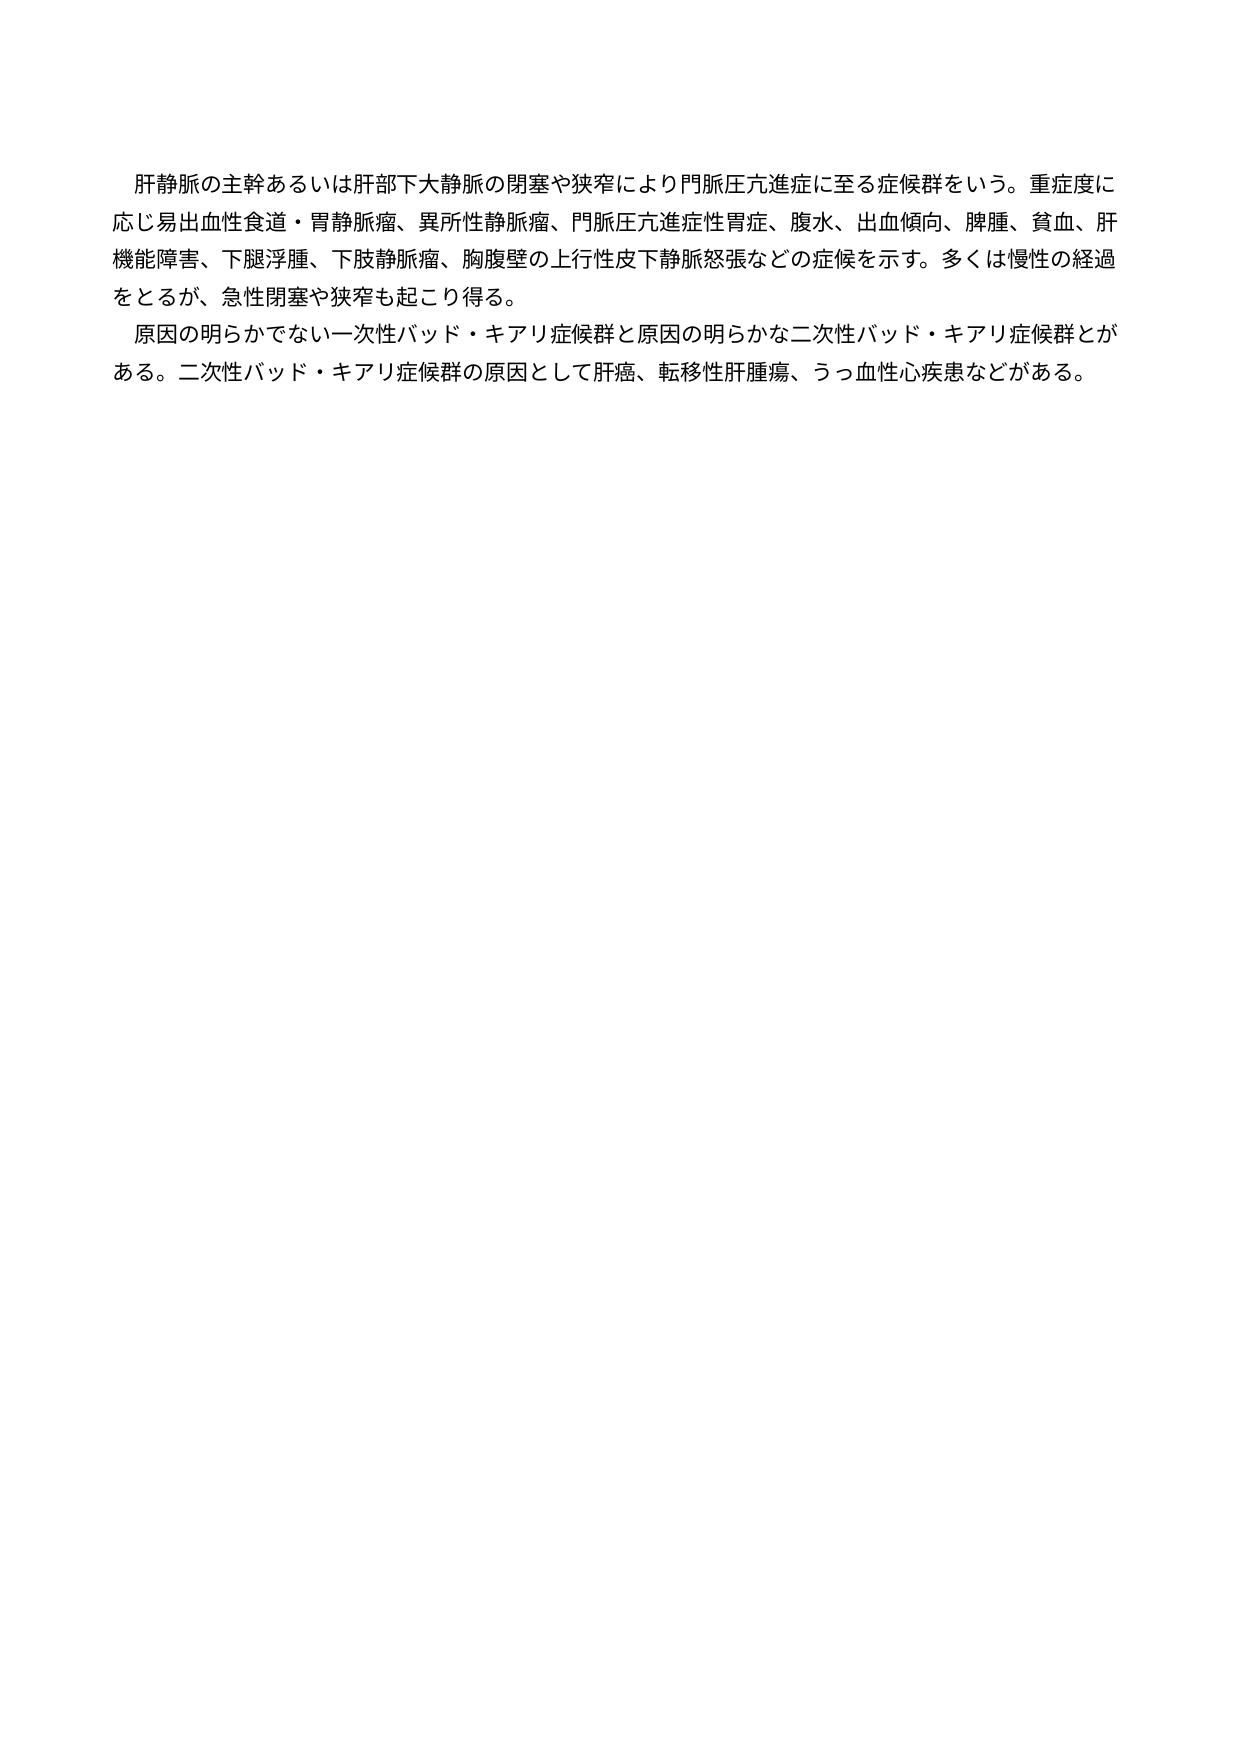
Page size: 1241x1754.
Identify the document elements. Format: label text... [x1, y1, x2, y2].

text 原因の明らかでない一次性バッド・キアリ症候群と原因の明らかな二次性バッド・キアリ症候群とがある。二次性バッド・キアリ症候群の原因として肝癌、転移性肝腫瘍、うっ血性心疾患などがある。 [112, 314, 1128, 389]
text 肝静脈の主幹あるいは肝部下大静脈の閉塞や狭窄により門脈圧亢進症に至る症候群をいう。重症度に応じ易出血性食道・胃静脈瘤、異所性静脈瘤、門脈圧亢進症性胃症、腹水、出血傾向、脾腫、貧血、肝機能障害、下腿浮腫、下肢静脈瘤、胸腹壁の上行性皮下静脈怒張などの症候を示す。多くは慢性の経過をとるが、急性閉塞や狭窄も起こり得る。 [112, 164, 1128, 314]
